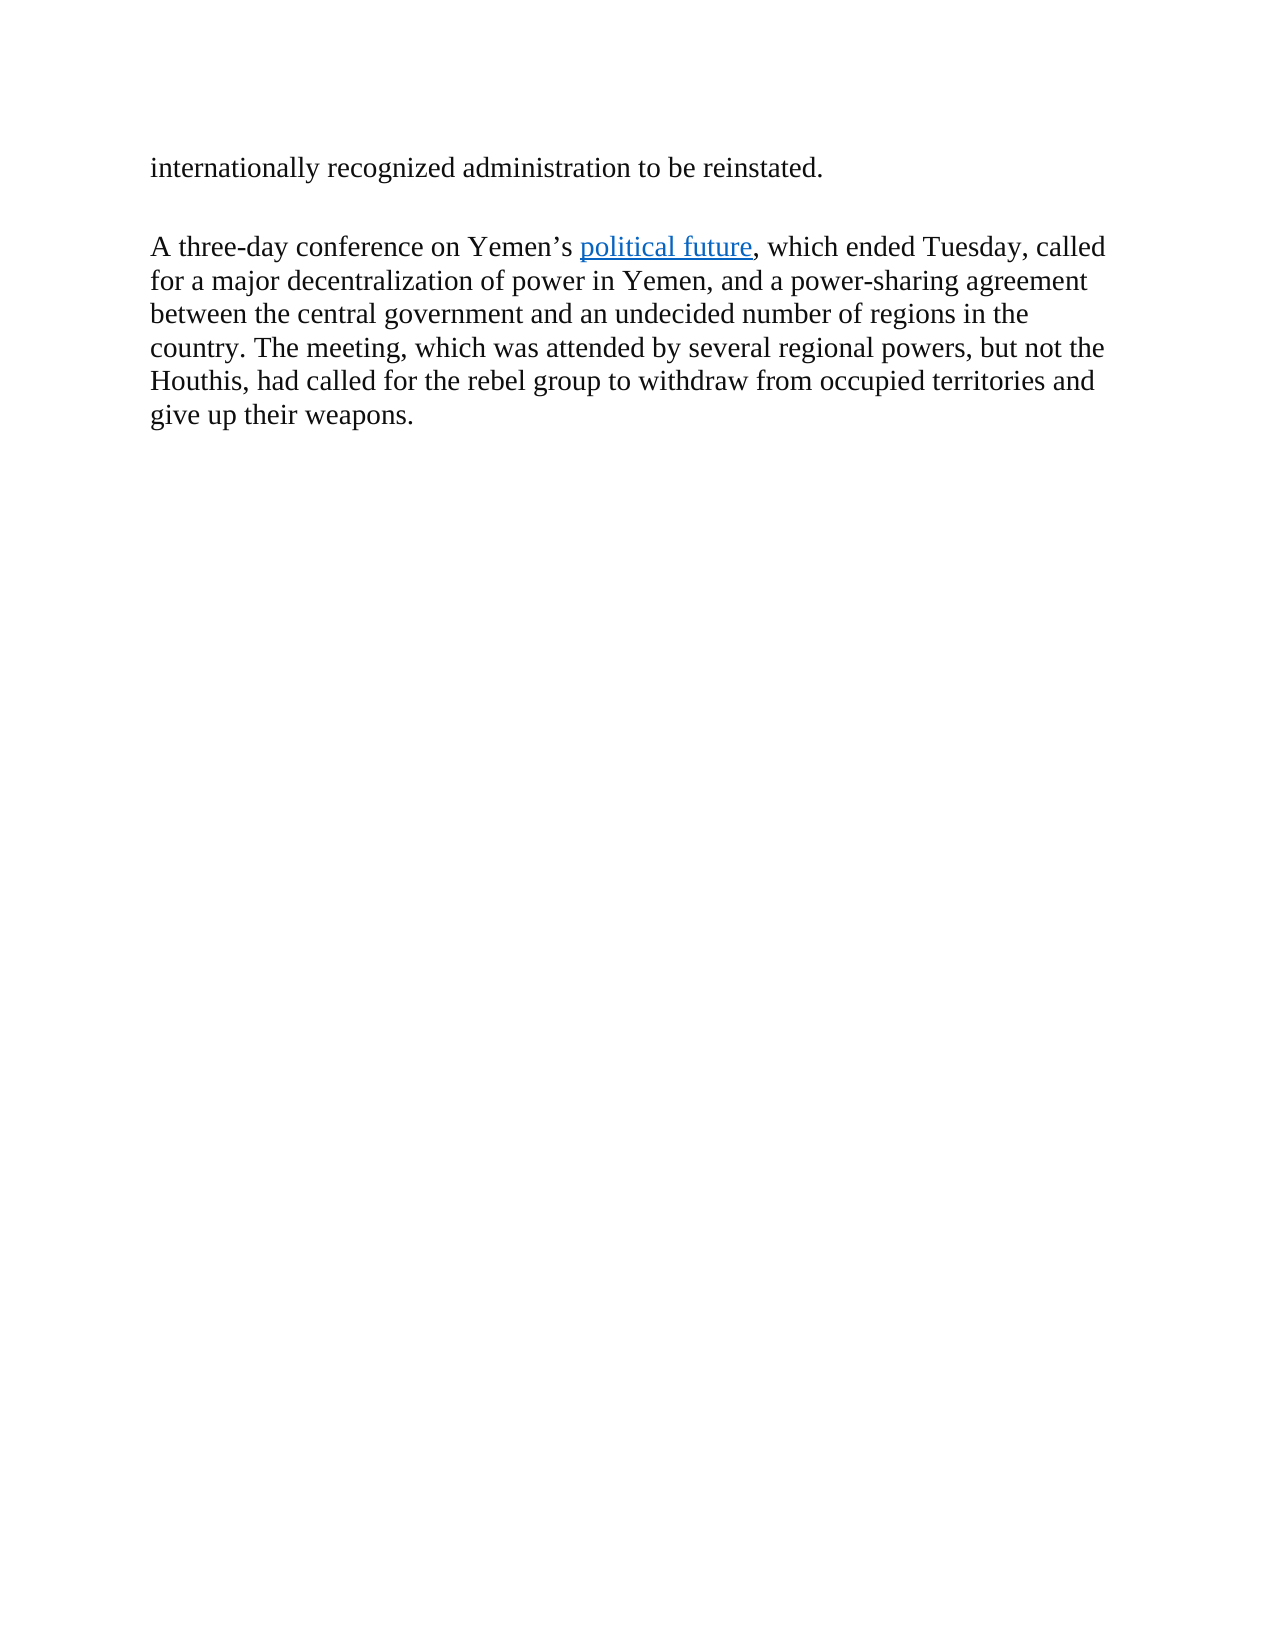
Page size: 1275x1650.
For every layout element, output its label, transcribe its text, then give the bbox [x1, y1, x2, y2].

text A three-day conference on Yemen’s political future, which ended Tuesday, called for a major decentralization of power in Yemen, and a power-sharing agreement between the central government and an undecided number of regions in the country. The meeting, which was attended by several regional powers, but not the Houthis, had called for the rebel group to withdraw from occupied territories and give up their weapons. [150, 229, 1125, 431]
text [150, 150, 1125, 183]
